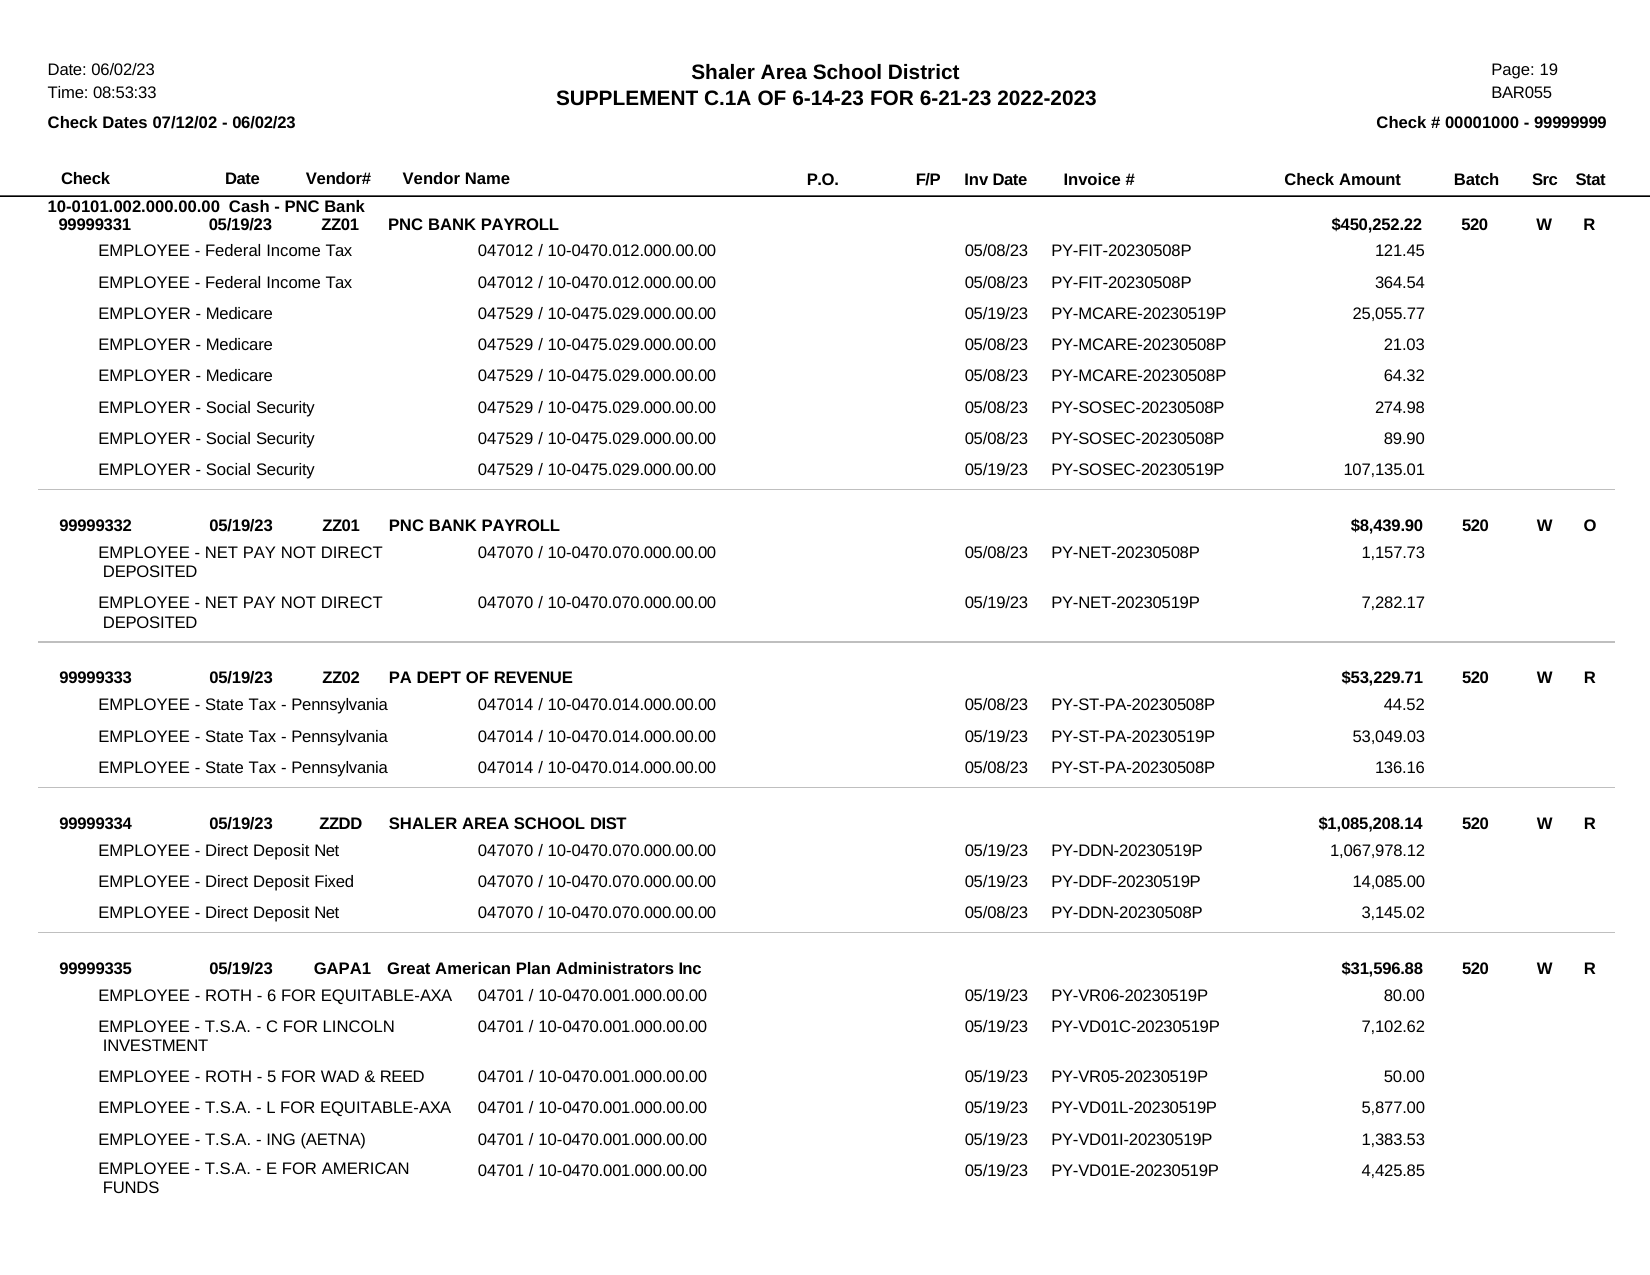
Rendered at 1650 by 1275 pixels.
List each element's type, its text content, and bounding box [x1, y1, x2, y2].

text F/P [916, 170, 942, 189]
text Check Amount [1284, 170, 1406, 189]
text Check Date Vendor# Vendor Name 10-0101.002.000.00.00 Cash - PNC Bank [47, 197, 510, 216]
text 99999331 05/19/23 ZZ01 PNC BANK PAYROLL $450,252.22 520 W R [58, 216, 1625, 234]
text Check Date Vendor# Vendor Name 10-0101.002.000.00.00 Cash - PNC Bank [47, 169, 510, 195]
text Src [1532, 170, 1559, 189]
text Inv Date Invoice # [964, 170, 1139, 189]
text Batch [1454, 170, 1504, 189]
text P.O. [807, 170, 844, 189]
text Stat [1575, 170, 1625, 189]
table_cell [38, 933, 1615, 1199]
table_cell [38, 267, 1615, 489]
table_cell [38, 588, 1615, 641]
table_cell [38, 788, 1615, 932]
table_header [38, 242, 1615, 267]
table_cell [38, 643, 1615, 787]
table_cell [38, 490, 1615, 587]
